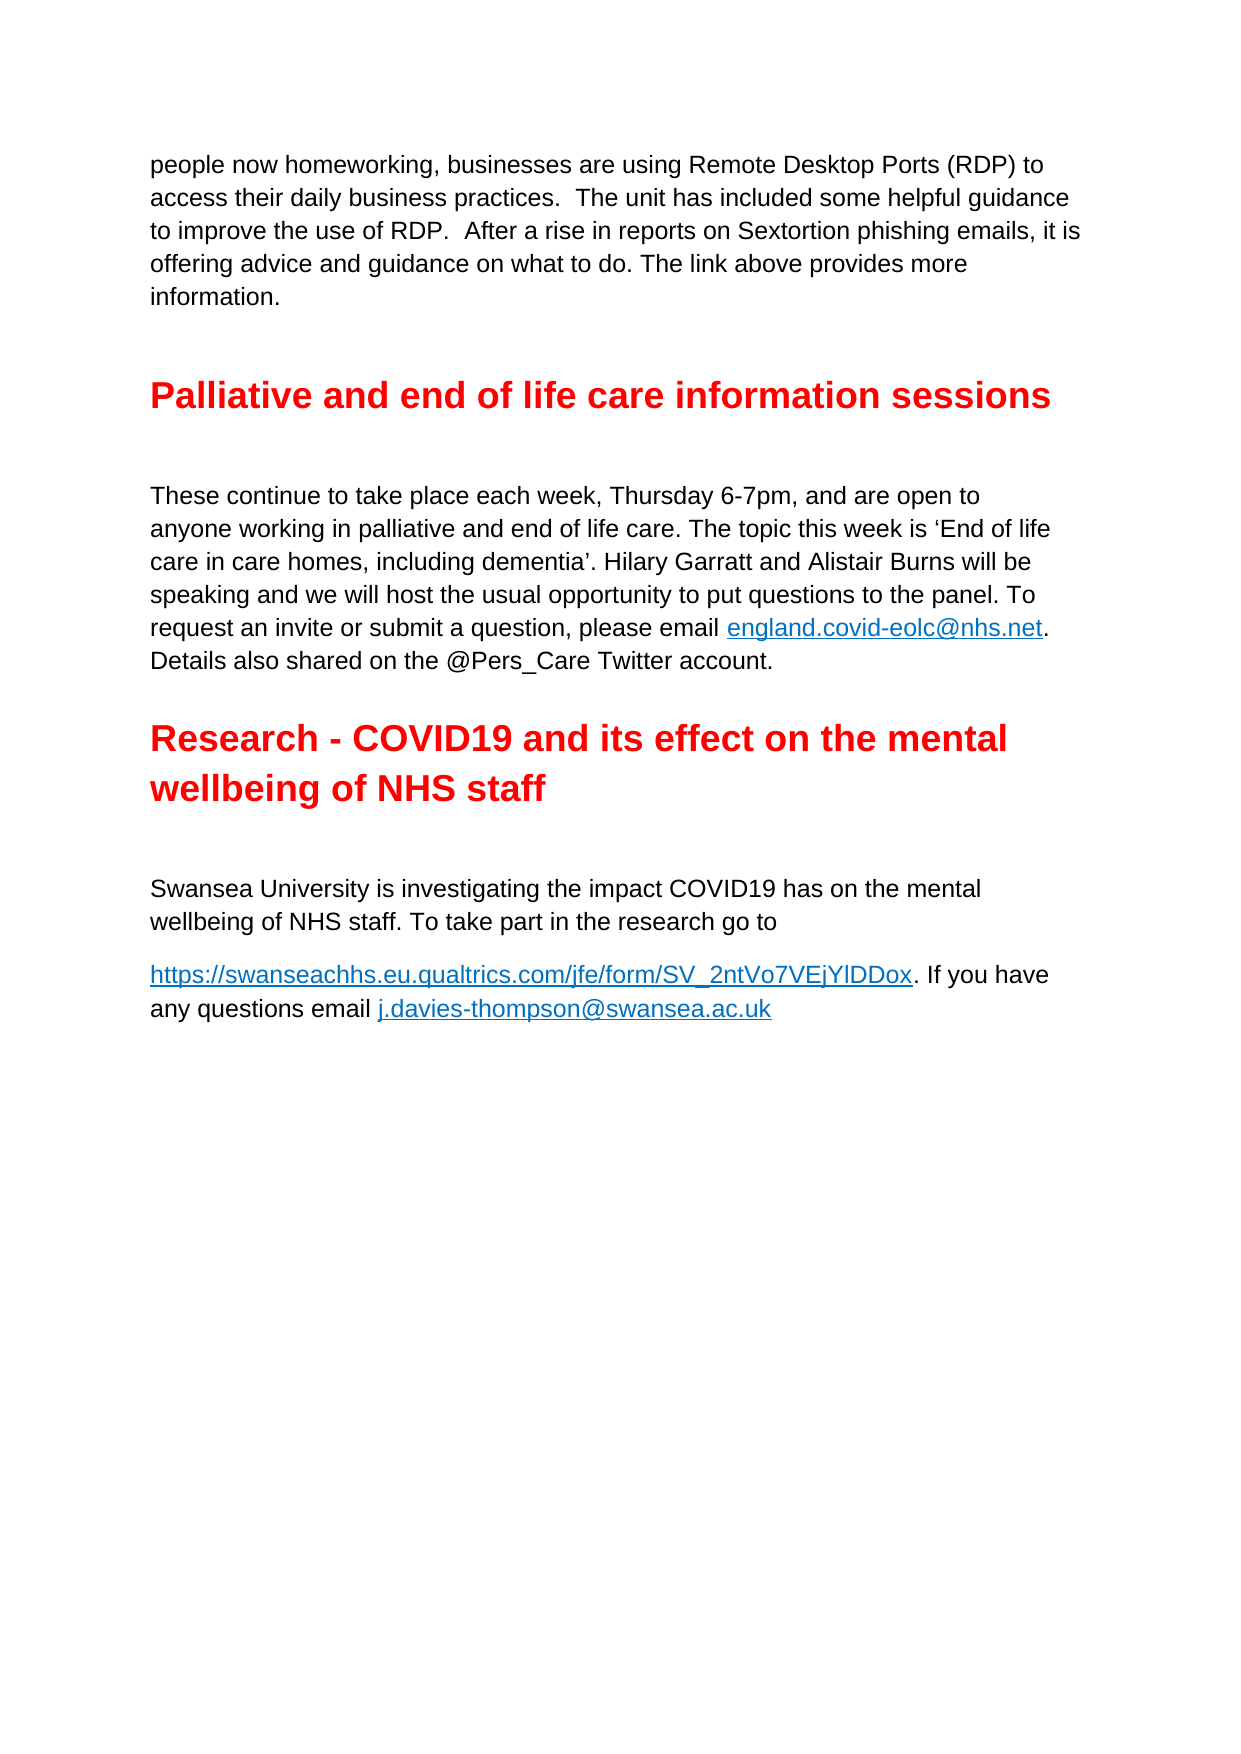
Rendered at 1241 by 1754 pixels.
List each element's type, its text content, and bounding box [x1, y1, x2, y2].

text These continue to take place each week, Thursday 6-7pm, and are open to anyone working in palliative and end of life care. The topic this week is ‘End of life care in care homes, including dementia’. Hilary Garratt and Alistair Burns will be speaking and we will host the usual opportunity to put questions to the panel. To request an invite or submit a question, please email england.covid-eolc@nhs.net. Details also shared on the @Pers_Care Twitter account. [150, 481, 1061, 675]
text Palliative and end of life care information sessions [150, 373, 1061, 416]
text Swansea University is investigating the impact COVID19 has on the mental wellbeing of NHS staff. To take part in the research go to [150, 874, 1090, 935]
text Research - COVID19 and its effect on the mental wellbeing of NHS staff [150, 716, 1090, 809]
text https://swanseachhs.eu.qualtrics.com/jfe/form/SV_2ntVo7VEjYlDDox. If you have any questions email j.davies-thompson@swansea.ac.uk [150, 961, 1090, 1022]
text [150, 150, 1090, 311]
